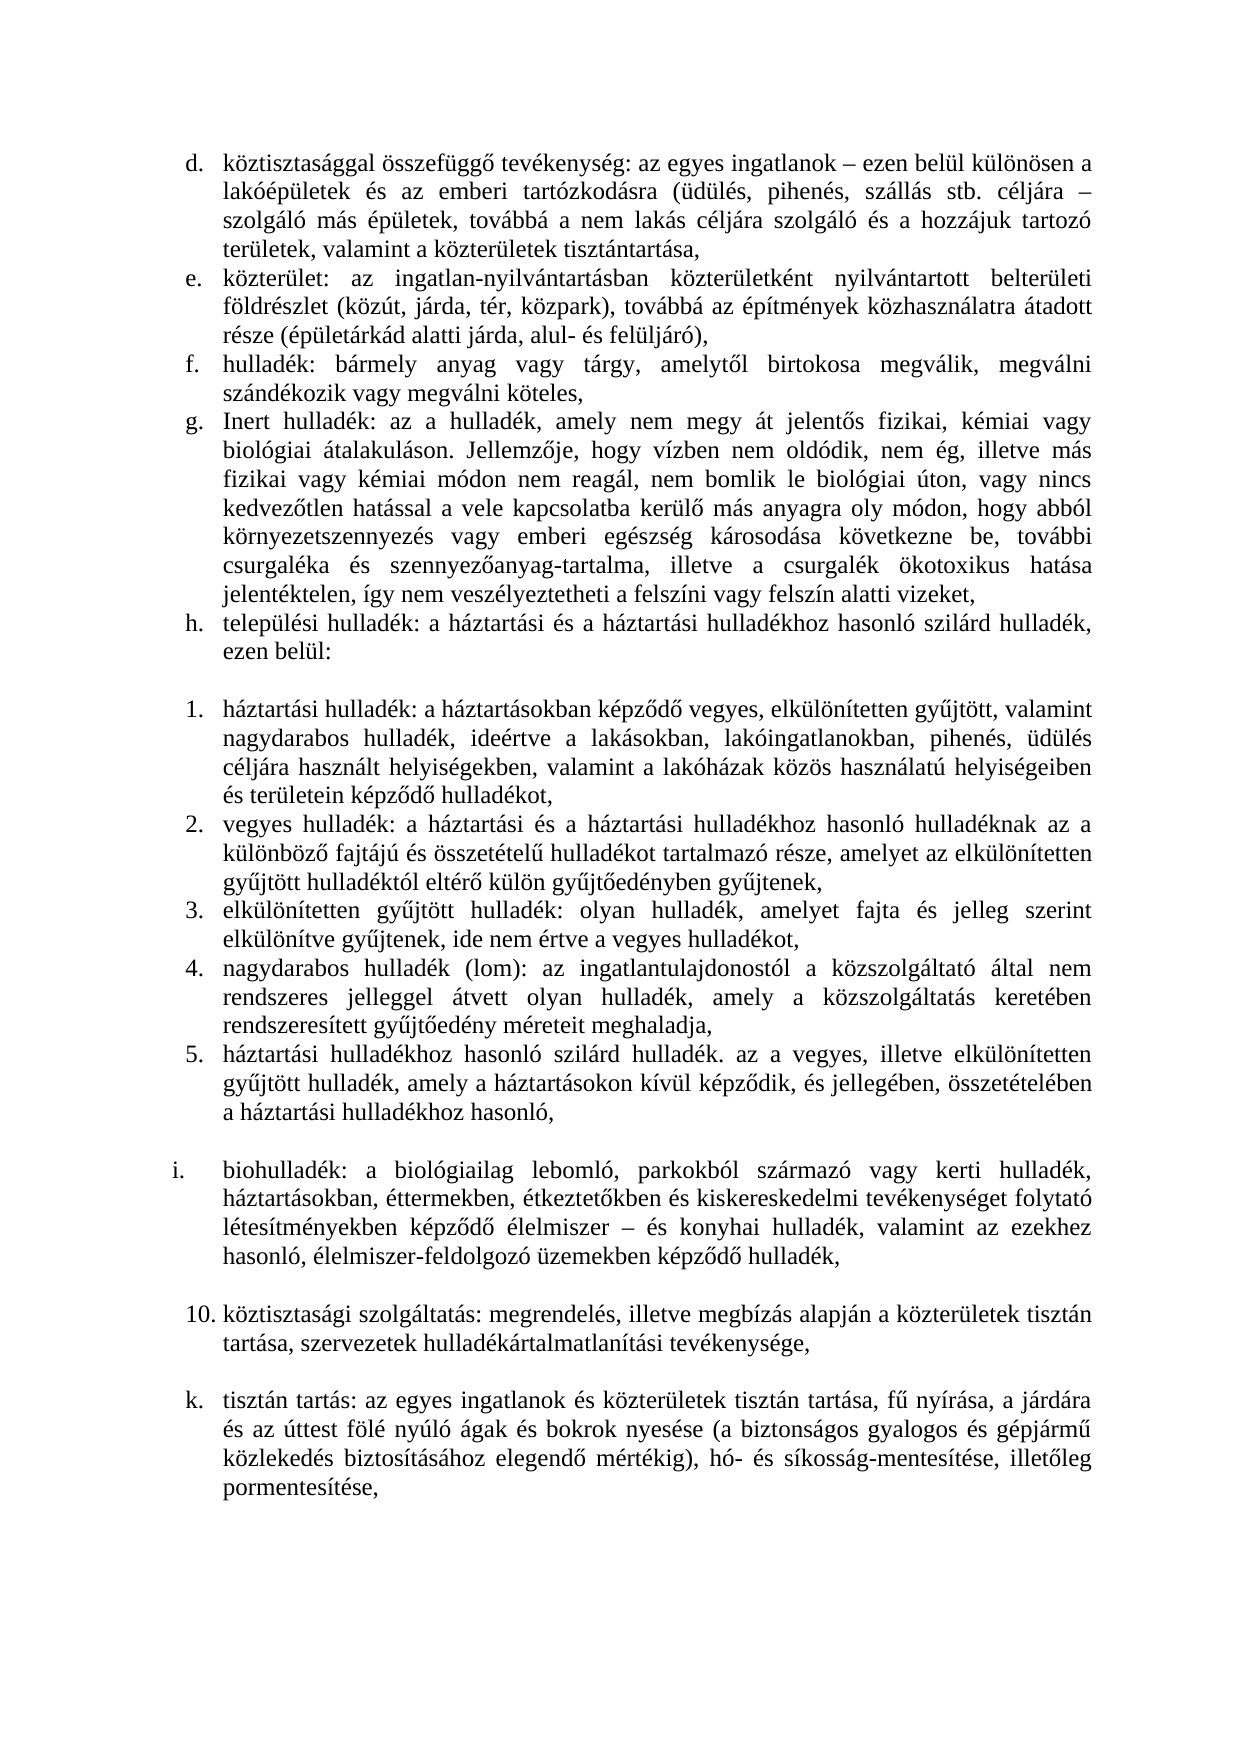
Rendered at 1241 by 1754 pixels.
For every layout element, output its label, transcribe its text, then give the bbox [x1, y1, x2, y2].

list tisztán tartás: az egyes ingatlanok és közterületek tisztán tartása, fű nyírása, a járdára és az úttest fölé nyúló ágak és bokrok nyesése (a biztonságos gyalogos és gépjármű közlekedés biztosításához elegendő mértékig), hó- és síkosság-mentesítése, illetőleg pormentesítése, [185, 1386, 1093, 1501]
list Inert hulladék: az a hulladék, amely nem megy át jelentős fizikai, kémiai vagy biológiai átalakuláson. Jellemzője, hogy vízben nem oldódik, nem ég, illetve más fizikai vagy kémiai módon nem reagál, nem bomlik le biológiai úton, vagy nincs kedvezőtlen hatással a vele kapcsolatba kerülő más anyagra oly módon, hogy abból környezetszennyezés vagy emberi egészség károsodása következne be, további csurgaléka és szennyezőanyag-tartalma, illetve a csurgalék ökotoxikus hatása jelentéktelen, így nem veszélyeztetheti a felszíni vagy felszín alatti vizeket, [185, 406, 1093, 608]
list köztisztasági szolgáltatás: megrendelés, illetve megbízás alapján a közterületek tisztán tartása, szervezetek hulladékártalmatlanítási tevékenysége, [185, 1299, 1093, 1356]
list háztartási hulladék: a háztartásokban képződő vegyes, elkülönítetten gyűjtött, valamint nagydarabos hulladék, ideértve a lakásokban, lakóingatlanokban, pihenés, üdülés céljára használt helyiségekben, valamint a lakóházak közös használatú helyiségeiben és területein képződő hulladékot, [185, 694, 1093, 809]
list köztisztasággal összefüggő tevékenység: az egyes ingatlanok – ezen belül különösen a lakóépületek és az emberi tartózkodásra (üdülés, pihenés, szállás stb. céljára – szolgáló más épületek, továbbá a nem lakás céljára szolgáló és a hozzájuk tartozó területek, valamint a közterületek tisztántartása, [185, 148, 1093, 263]
list települési hulladék: a háztartási és a háztartási hulladékhoz hasonló szilárd hulladék, ezen belül: [185, 608, 1093, 665]
list biohulladék: a biológiailag lebomló, parkokból származó vagy kerti hulladék, háztartásokban, éttermekben, étkeztetőkben és kiskereskedelmi tevékenységet folytató létesítményekben képződő élelmiszer – és konyhai hulladék, valamint az ezekhez hasonló, élelmiszer-feldolgozó üzemekben képződő hulladék, [185, 1155, 1093, 1270]
list hulladék: bármely anyag vagy tárgy, amelytől birtokosa megválik, megválni szándékozik vagy megválni köteles, [185, 349, 1093, 406]
list közterület: az ingatlan-nyilvántartásban közterületként nyilvántartott belterületi földrészlet (közút, járda, tér, közpark), továbbá az építmények közhasználatra átadott része (épületárkád alatti járda, alul- és felüljáró), [185, 263, 1093, 349]
list nagydarabos hulladék (lom): az ingatlantulajdonostól a közszolgáltató által nem rendszeres jelleggel átvett olyan hulladék, amely a közszolgáltatás keretében rendszeresített gyűjtőedény méreteit meghaladja, [185, 953, 1093, 1039]
list elkülönítetten gyűjtött hulladék: olyan hulladék, amelyet fajta és jelleg szerint elkülönítve gyűjtenek, ide nem értve a vegyes hulladékot, [185, 896, 1093, 953]
list vegyes hulladék: a háztartási és a háztartási hulladékhoz hasonló hulladéknak az a különböző fajtájú és összetételű hulladékot tartalmazó része, amelyet az elkülönítetten gyűjtött hulladéktól eltérő külön gyűjtőedényben gyűjtenek, [185, 809, 1093, 896]
list háztartási hulladékhoz hasonló szilárd hulladék. az a vegyes, illetve elkülönítetten gyűjtött hulladék, amely a háztartásokon kívül képződik, és jellegében, összetételében a háztartási hulladékhoz hasonló, [185, 1039, 1093, 1126]
